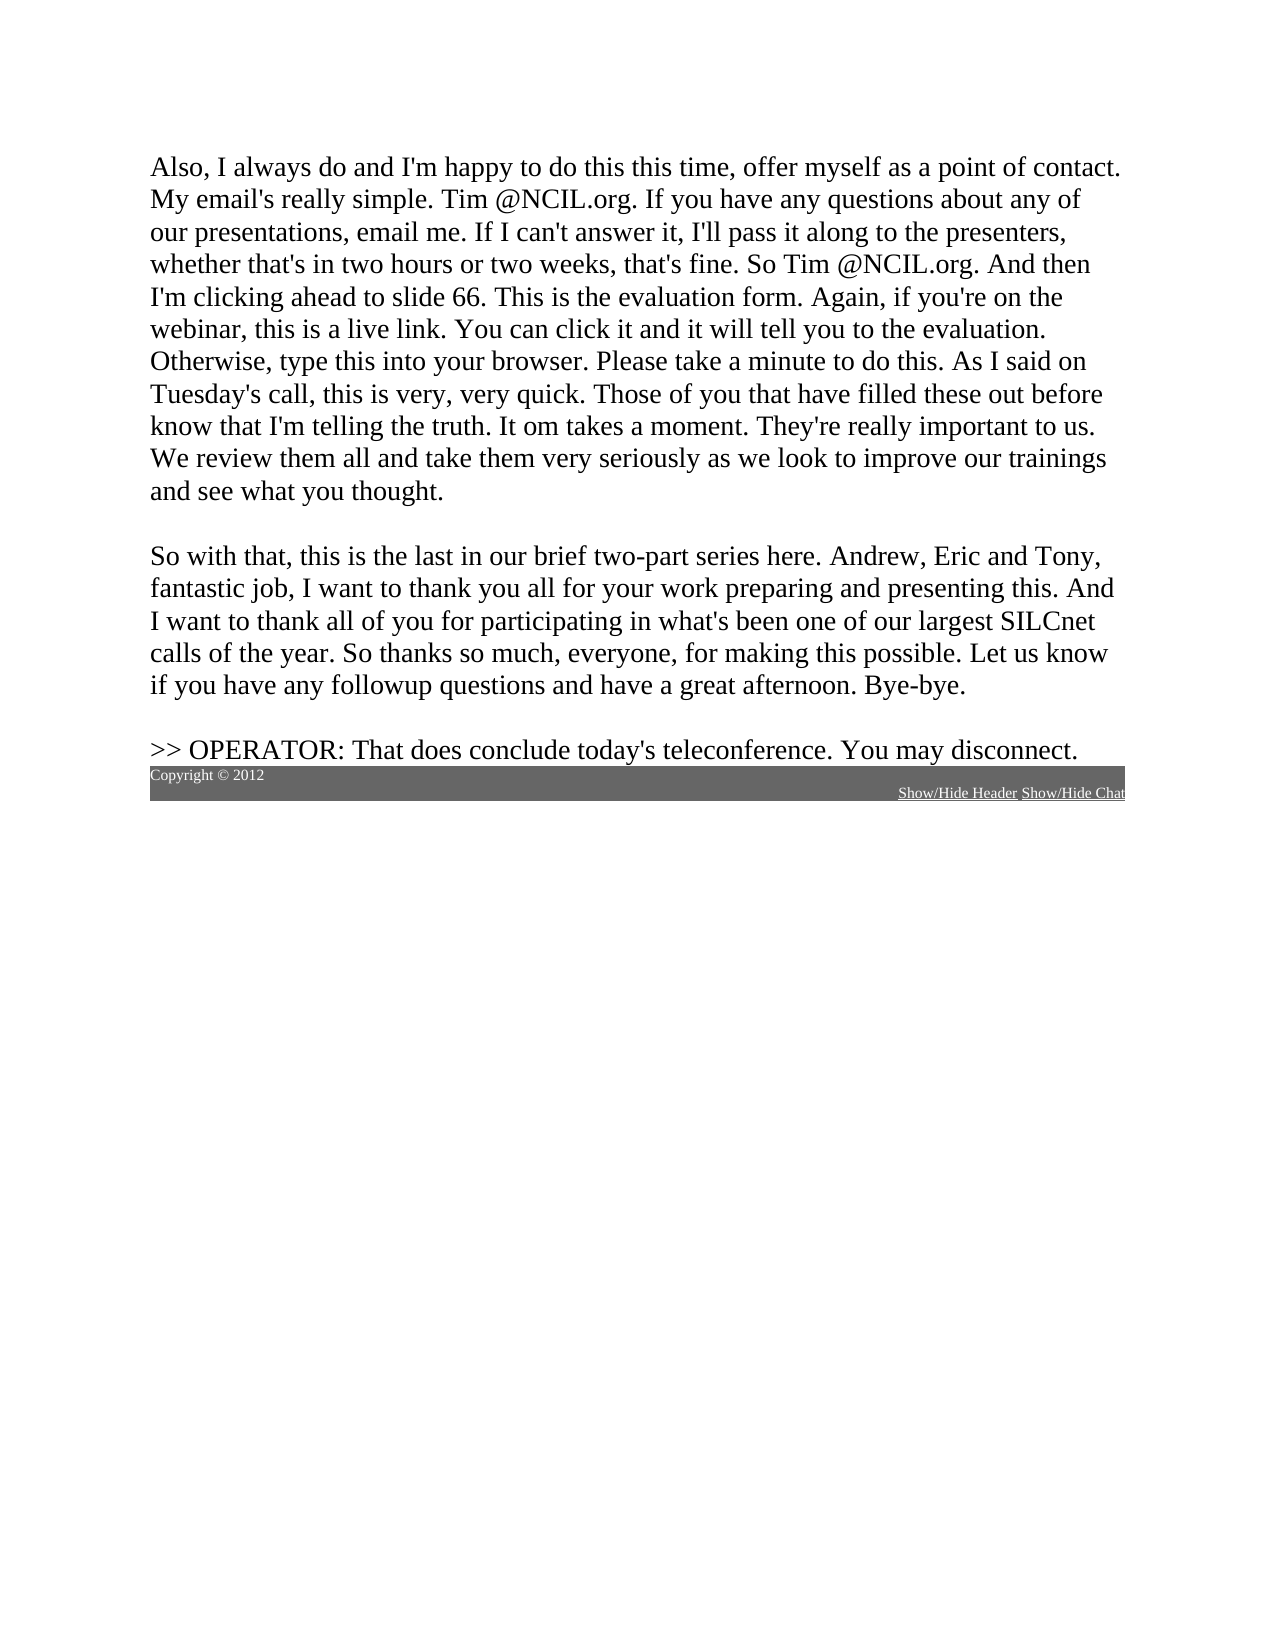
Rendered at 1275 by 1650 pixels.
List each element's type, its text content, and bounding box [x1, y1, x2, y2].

text Copyright © 2012 [150, 766, 1125, 783]
text So with that, this is the last in our brief two-part series here. Andrew, Eric and Tony, fantastic job, I want to thank you all for your work preparing and presenting this. And I want to thank all of you for participating in what's been one of our largest SILCnet calls of the year. So thanks so much, everyone, for making this possible. Let us know if you have any followup questions and have a great afternoon. Bye-bye. [150, 539, 1125, 701]
text Also, I always do and I'm happy to do this this time, offer myself as a point of contact. My email's really simple. Tim @NCIL.org. If you have any questions about any of our presentations, email me. If I can't answer it, I'll pass it along to the presenters, whether that's in two hours or two weeks, that's fine. So Tim @NCIL.org. And then I'm clicking ahead to slide 66. This is the evaluation form. Again, if you're on the webinar, this is a live link. You can click it and it will tell you to the evaluation. Otherwise, type this into your browser. Please take a minute to do this. As I said on Tuesday's call, this is very, very quick. Those of you that have filled these out before know that I'm telling the truth. It om takes a moment. They're really important to us. We review them all and take them very seriously as we look to improve our trainings and see what you thought. [150, 150, 1125, 506]
text >> OPERATOR: That does conclude today's teleconference. You may disconnect. [150, 733, 1125, 766]
text Show/Hide Header Show/Hide Chat [150, 783, 1125, 801]
